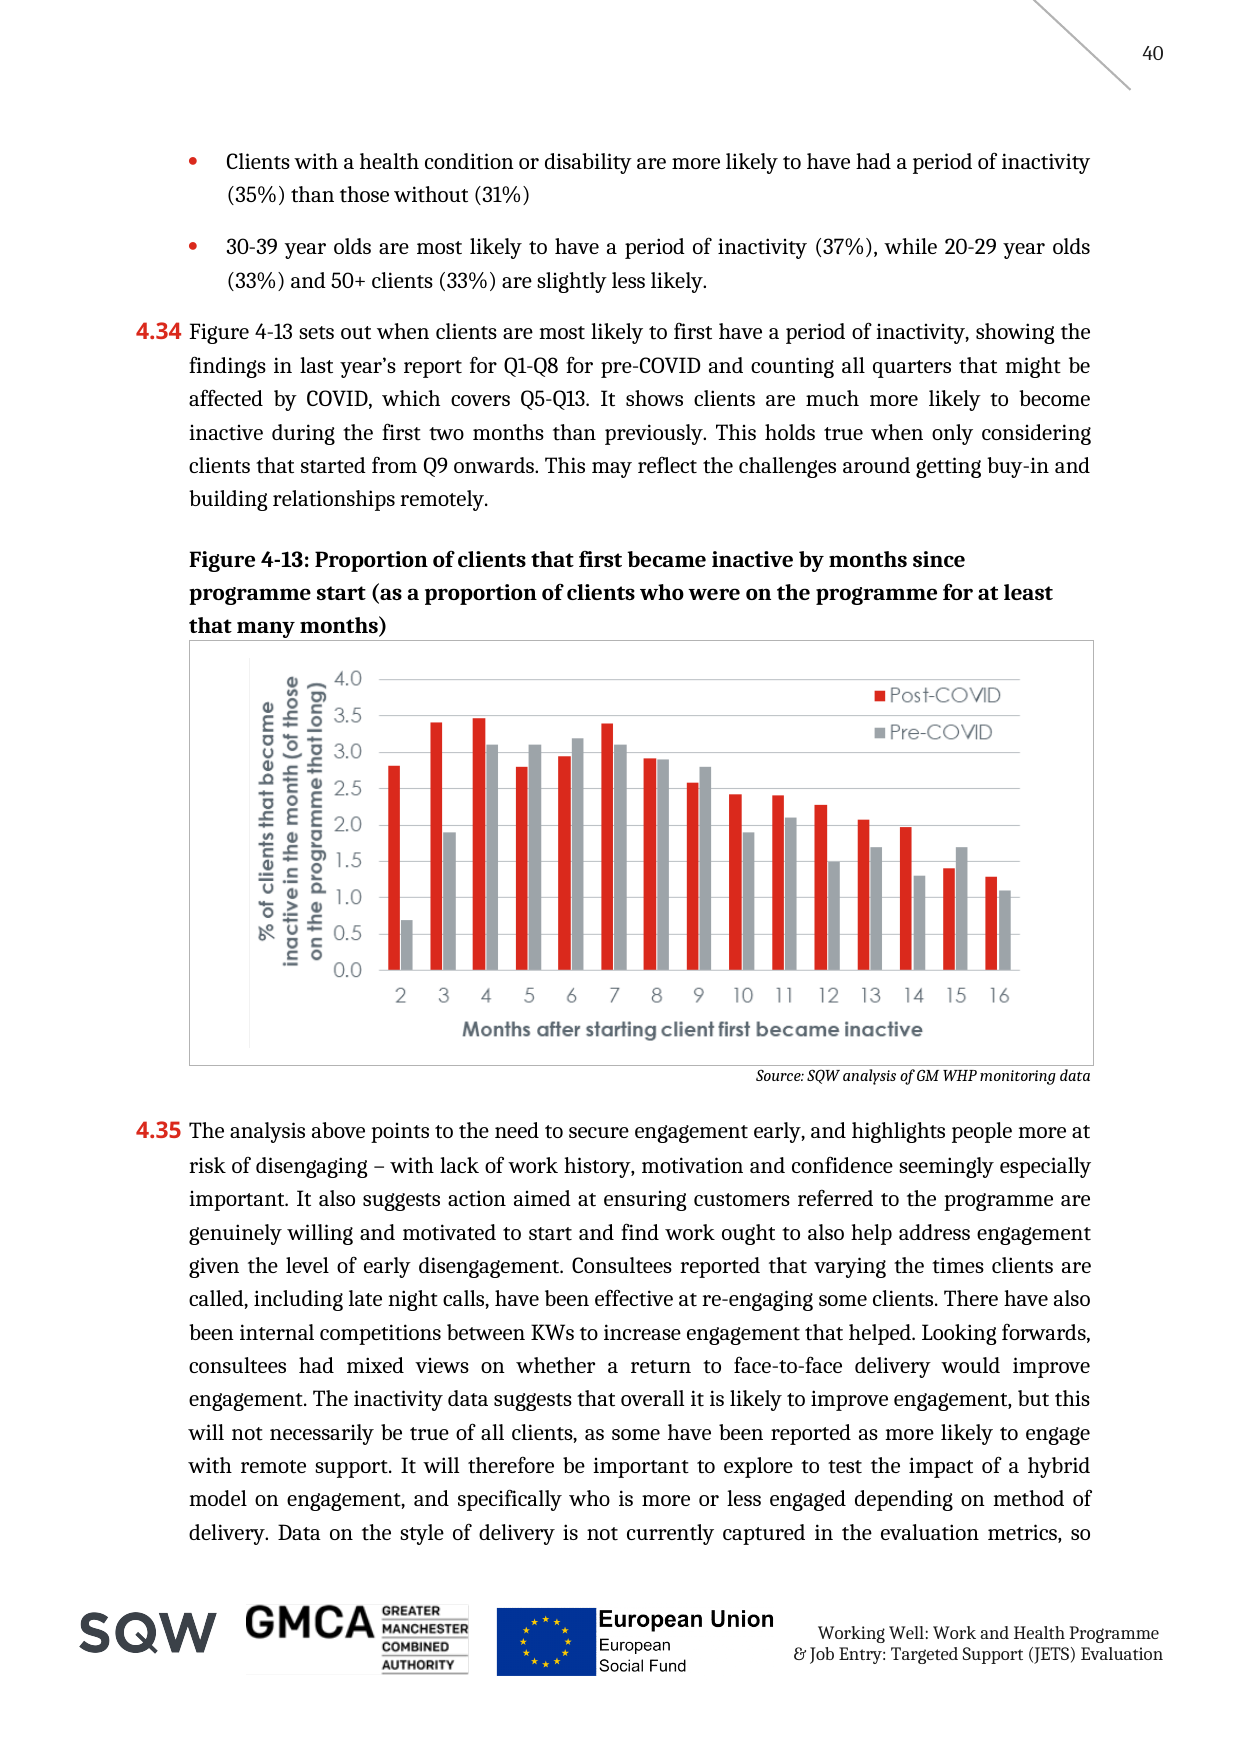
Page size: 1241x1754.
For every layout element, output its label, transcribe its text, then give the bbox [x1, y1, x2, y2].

picture [496, 1603, 774, 1680]
text Source: SQW analysis of GM WHP monitoring data [189, 1066, 1092, 1085]
list Clients with a health condition or disability are more likely to have had a period of inactivity (35%) than those without (31%) [189, 142, 1092, 208]
picture [246, 1603, 470, 1681]
list 30-39 year olds are most likely to have a period of inactivity (37%), while 20-29 year olds (33%) and 50+ clients (33%) are slightly less likely. [189, 227, 1092, 294]
picture [79, 1612, 217, 1654]
table_header [190, 641, 1093, 1065]
picture [248, 658, 1035, 1048]
